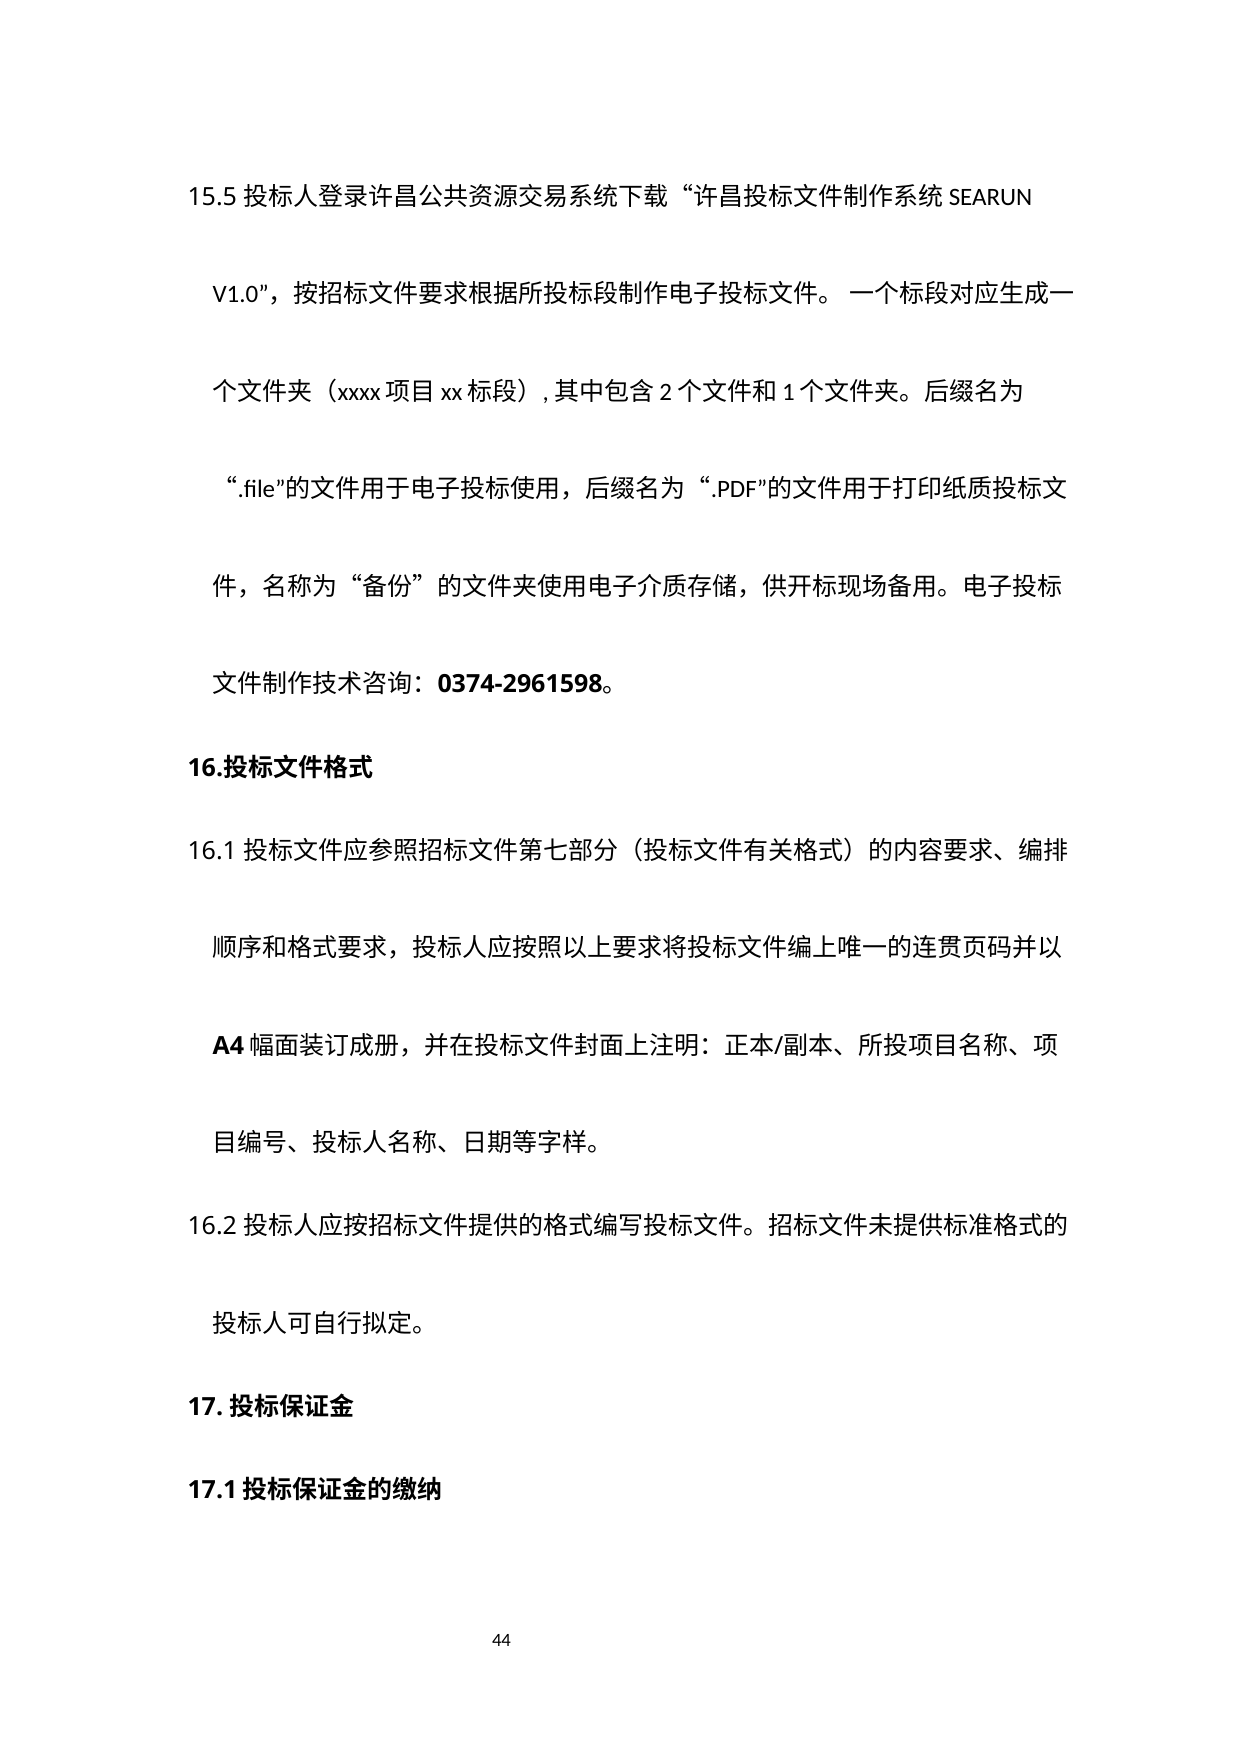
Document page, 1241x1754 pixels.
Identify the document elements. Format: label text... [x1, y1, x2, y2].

text 16.1 投标文件应参照招标文件第七部分（投标文件有关格式）的内容要求、编排顺序和格式要求，投标人应按照以上要求将投标文件编上唯一的连贯页码并以A4幅面装订成册，并在投标文件封面上注明：正本/副本、所投项目名称、项目编号、投标人名称、日期等字样。 [187, 816, 1075, 1173]
text 17.1投标保证金的缴纳 [187, 1455, 1075, 1520]
text 15.5 投标人登录许昌公共资源交易系统下载“许昌投标文件制作系统SEARUN V1.0”，按招标文件要求根据所投标段制作电子投标文件。 一个标段对应生成一个文件夹（xxxx项目xx标段）, 其中包含2个文件和1个文件夹。后缀名为“.file”的文件用于电子投标使用，后缀名为“.PDF”的文件用于打印纸质投标文件，名称为“备份”的文件夹使用电子介质存储，供开标现场备用。电子投标文件制作技术咨询：0374-2961598。 [187, 162, 1075, 714]
text 16.投标文件格式 [187, 733, 1075, 798]
text 16.2 投标人应按招标文件提供的格式编写投标文件。招标文件未提供标准格式的投标人可自行拟定。 [187, 1191, 1075, 1354]
text 17. 投标保证金 [187, 1372, 1075, 1437]
